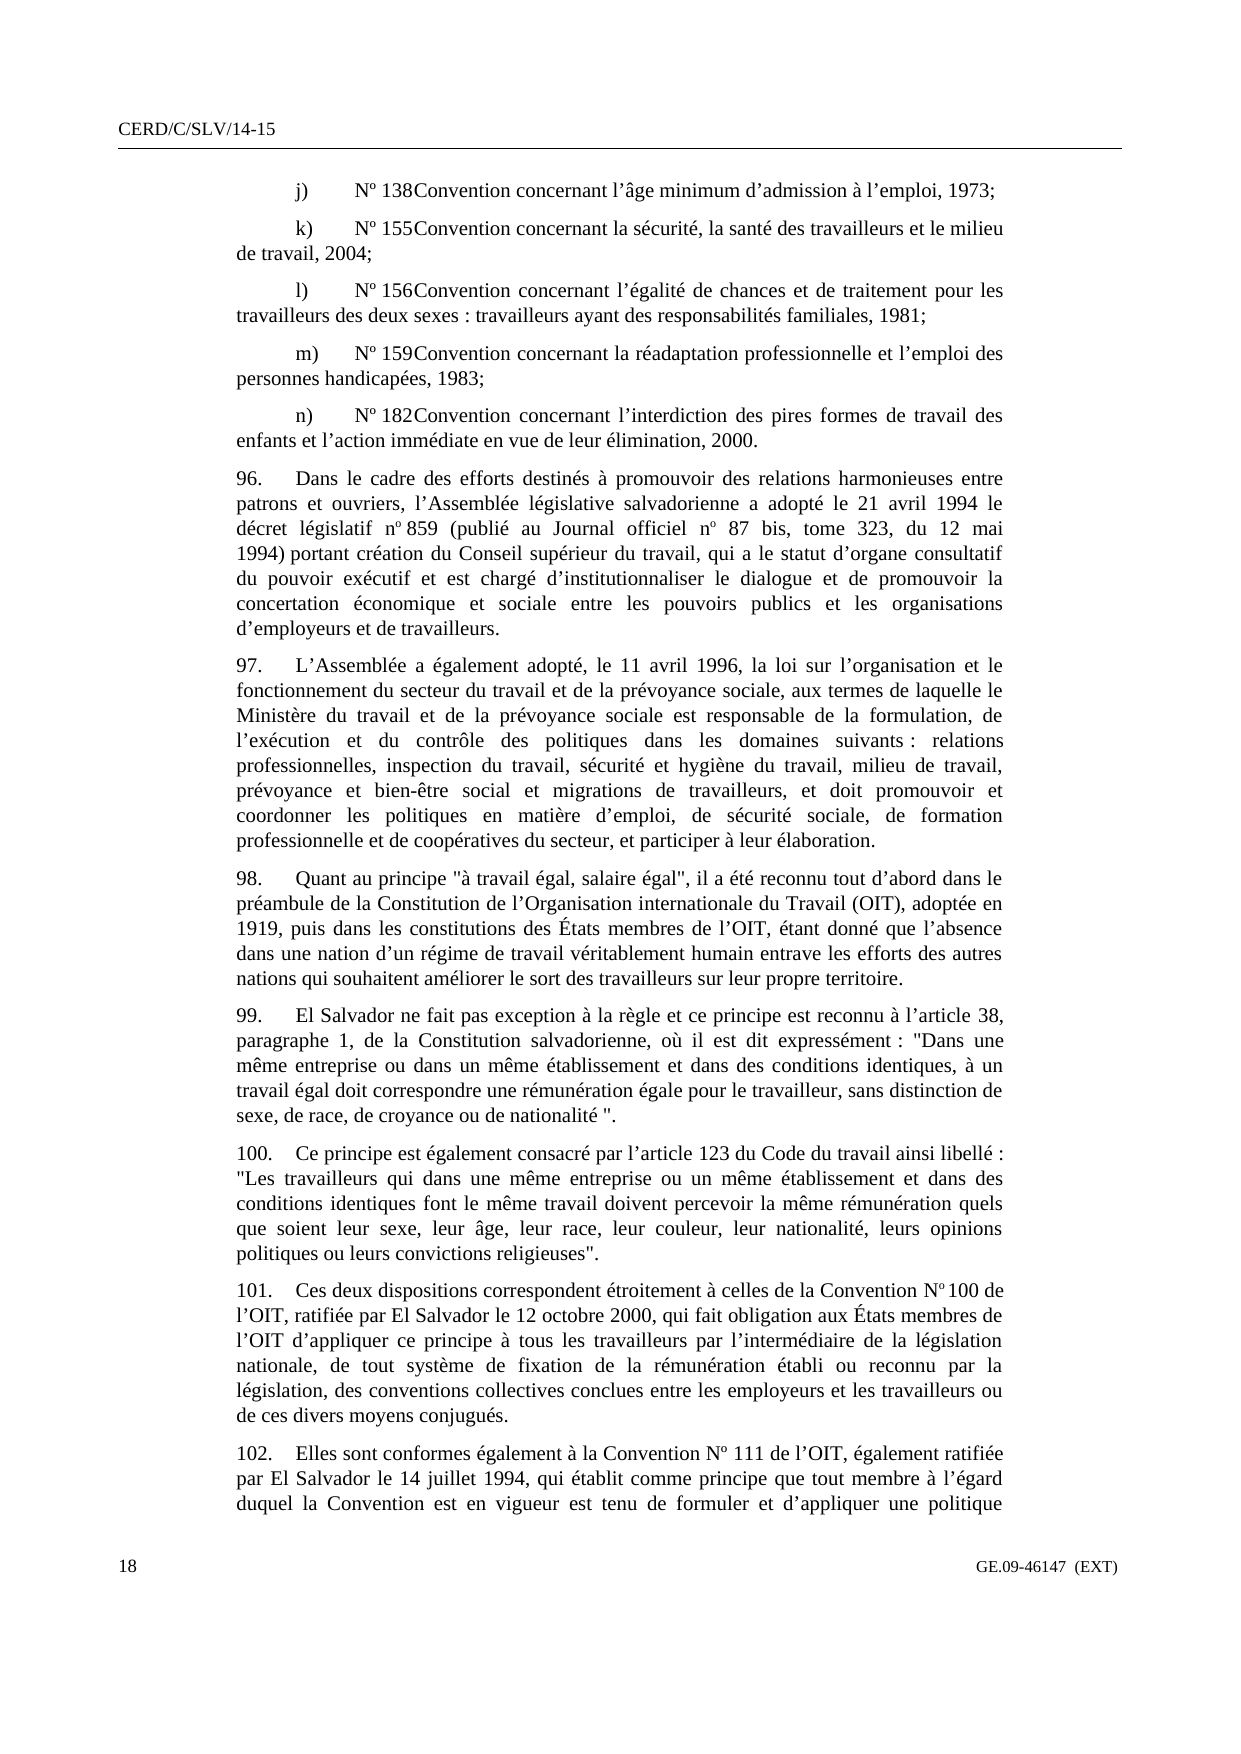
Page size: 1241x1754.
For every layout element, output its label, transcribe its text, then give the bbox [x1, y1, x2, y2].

list Nº 156 Convention concernant l’égalité de chances et de traitement pour les travailleurs des deux sexes : travailleurs ayant des responsabilités familiales, 1981; [236, 277, 1004, 327]
text 100. Ce principe est également consacré par l’article 123 du Code du travail ainsi libellé : "Les travailleurs qui dans une même entreprise ou un même établissement et dans des conditions identiques font le même travail doivent percevoir la même rémunération quels que soient leur sexe, leur âge, leur race, leur couleur, leur nationalité, leurs opinions politiques ou leurs convictions religieuses". [236, 1140, 1004, 1265]
list Nº 138 Convention concernant l’âge minimum d’admission à l’emploi, 1973; [236, 177, 1004, 202]
list Nº 159 Convention concernant la réadaptation professionnelle et l’emploi des personnes handicapées, 1983; [236, 340, 1004, 390]
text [236, 1440, 1004, 1515]
list Nº 182 Convention concernant l’interdiction des pires formes de travail des enfants et l’action immédiate en vue de leur élimination, 2000. [236, 402, 1004, 452]
text 101. Ces deux dispositions correspondent étroitement à celles de la Convention No 100 de l’OIT, ratifiée par El Salvador le 12 octobre 2000, qui fait obligation aux États membres de l’OIT d’appliquer ce principe à tous les travailleurs par l’intermédiaire de la législation nationale, de tout système de fixation de la rémunération établi ou reconnu par la législation, des conventions collectives conclues entre les employeurs et les travailleurs ou de ces divers moyens conjugués. [236, 1277, 1004, 1427]
text 97. L’Assemblée a également adopté, le 11 avril 1996, la loi sur l’organisation et le fonctionnement du secteur du travail et de la prévoyance sociale, aux termes de laquelle le Ministère du travail et de la prévoyance sociale est responsable de la formulation, de l’exécution et du contrôle des politiques dans les domaines suivants : relations professionnelles, inspection du travail, sécurité et hygiène du travail, milieu de travail, prévoyance et bien-être social et migrations de travailleurs, et doit promouvoir et coordonner les politiques en matière d’emploi, de sécurité sociale, de formation professionnelle et de coopératives du secteur, et participer à leur élaboration. [236, 652, 1004, 852]
text 96. Dans le cadre des efforts destinés à promouvoir des relations harmonieuses entre patrons et ouvriers, l’Assemblée législative salvadorienne a adopté le 21 avril 1994 le décret législatif no 859 (publié au Journal officiel no 87 bis, tome 323, du 12 mai 1994) portant création du Conseil supérieur du travail, qui a le statut d’organe consultatif du pouvoir exécutif et est chargé d’institutionnaliser le dialogue et de promouvoir la concertation économique et sociale entre les pouvoirs publics et les organisations d’employeurs et de travailleurs. [236, 465, 1004, 640]
list Nº 155 Convention concernant la sécurité, la santé des travailleurs et le milieu de travail, 2004; [236, 215, 1004, 265]
text 98. Quant au principe "à travail égal, salaire égal", il a été reconnu tout d’abord dans le préambule de la Constitution de l’Organisation internationale du Travail (OIT), adoptée en 1919, puis dans les constitutions des États membres de l’OIT, étant donné que l’absence dans une nation d’un régime de travail véritablement humain entrave les efforts des autres nations qui souhaitent améliorer le sort des travailleurs sur leur propre territoire. [236, 865, 1004, 990]
text 99. El Salvador ne fait pas exception à la règle et ce principe est reconnu à l’article 38, paragraphe 1, de la Constitution salvadorienne, où il est dit expressément : "Dans une même entreprise ou dans un même établissement et dans des conditions identiques, à un travail égal doit correspondre une rémunération égale pour le travailleur, sans distinction de sexe, de race, de croyance ou de nationalité ". [236, 1002, 1004, 1127]
